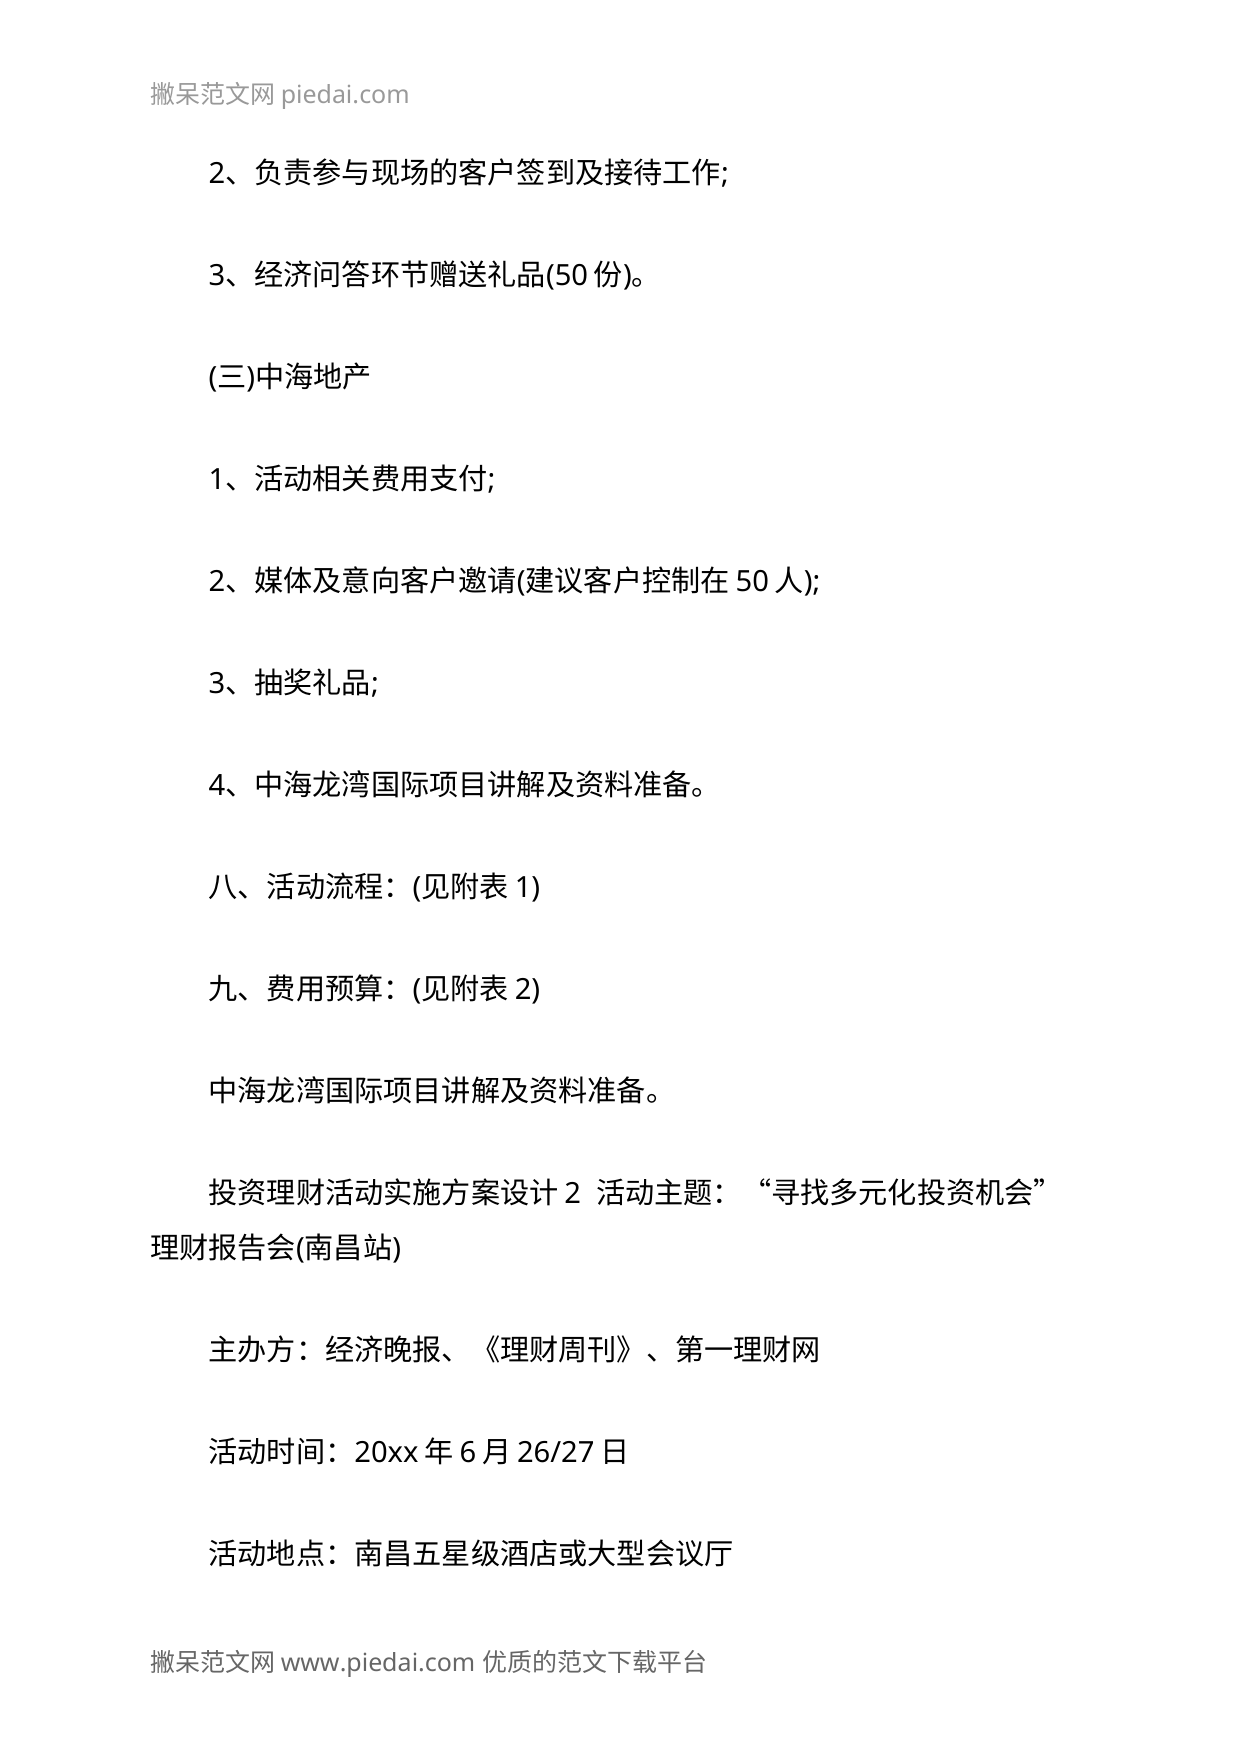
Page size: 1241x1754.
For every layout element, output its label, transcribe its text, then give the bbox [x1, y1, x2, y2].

text (三)中海地产 [150, 354, 1090, 396]
text 九、费用预算：(见附表2) [150, 966, 1090, 1008]
text 2、媒体及意向客户邀请(建议客户控制在50人); [150, 558, 1090, 600]
text 投资理财活动实施方案设计2 活动主题：“寻找多元化投资机会”理财报告会(南昌站) [150, 1169, 1090, 1267]
text 八、活动流程：(见附表1) [150, 864, 1090, 906]
text 主办方：经济晚报、《理财周刊》、第一理财网 [150, 1327, 1090, 1369]
text 4、中海龙湾国际项目讲解及资料准备。 [150, 762, 1090, 804]
text 1、活动相关费用支付; [150, 456, 1090, 498]
text 3、抽奖礼品; [150, 660, 1090, 702]
text 3、经济问答环节赠送礼品(50份)。 [150, 252, 1090, 294]
text 活动地点：南昌五星级酒店或大型会议厅 [150, 1530, 1090, 1573]
text 2、负责参与现场的客户签到及接待工作; [150, 150, 1090, 192]
text 活动时间：20xx年6月26/27日 [150, 1428, 1090, 1471]
text 中海龙湾国际项目讲解及资料准备。 [150, 1068, 1090, 1110]
